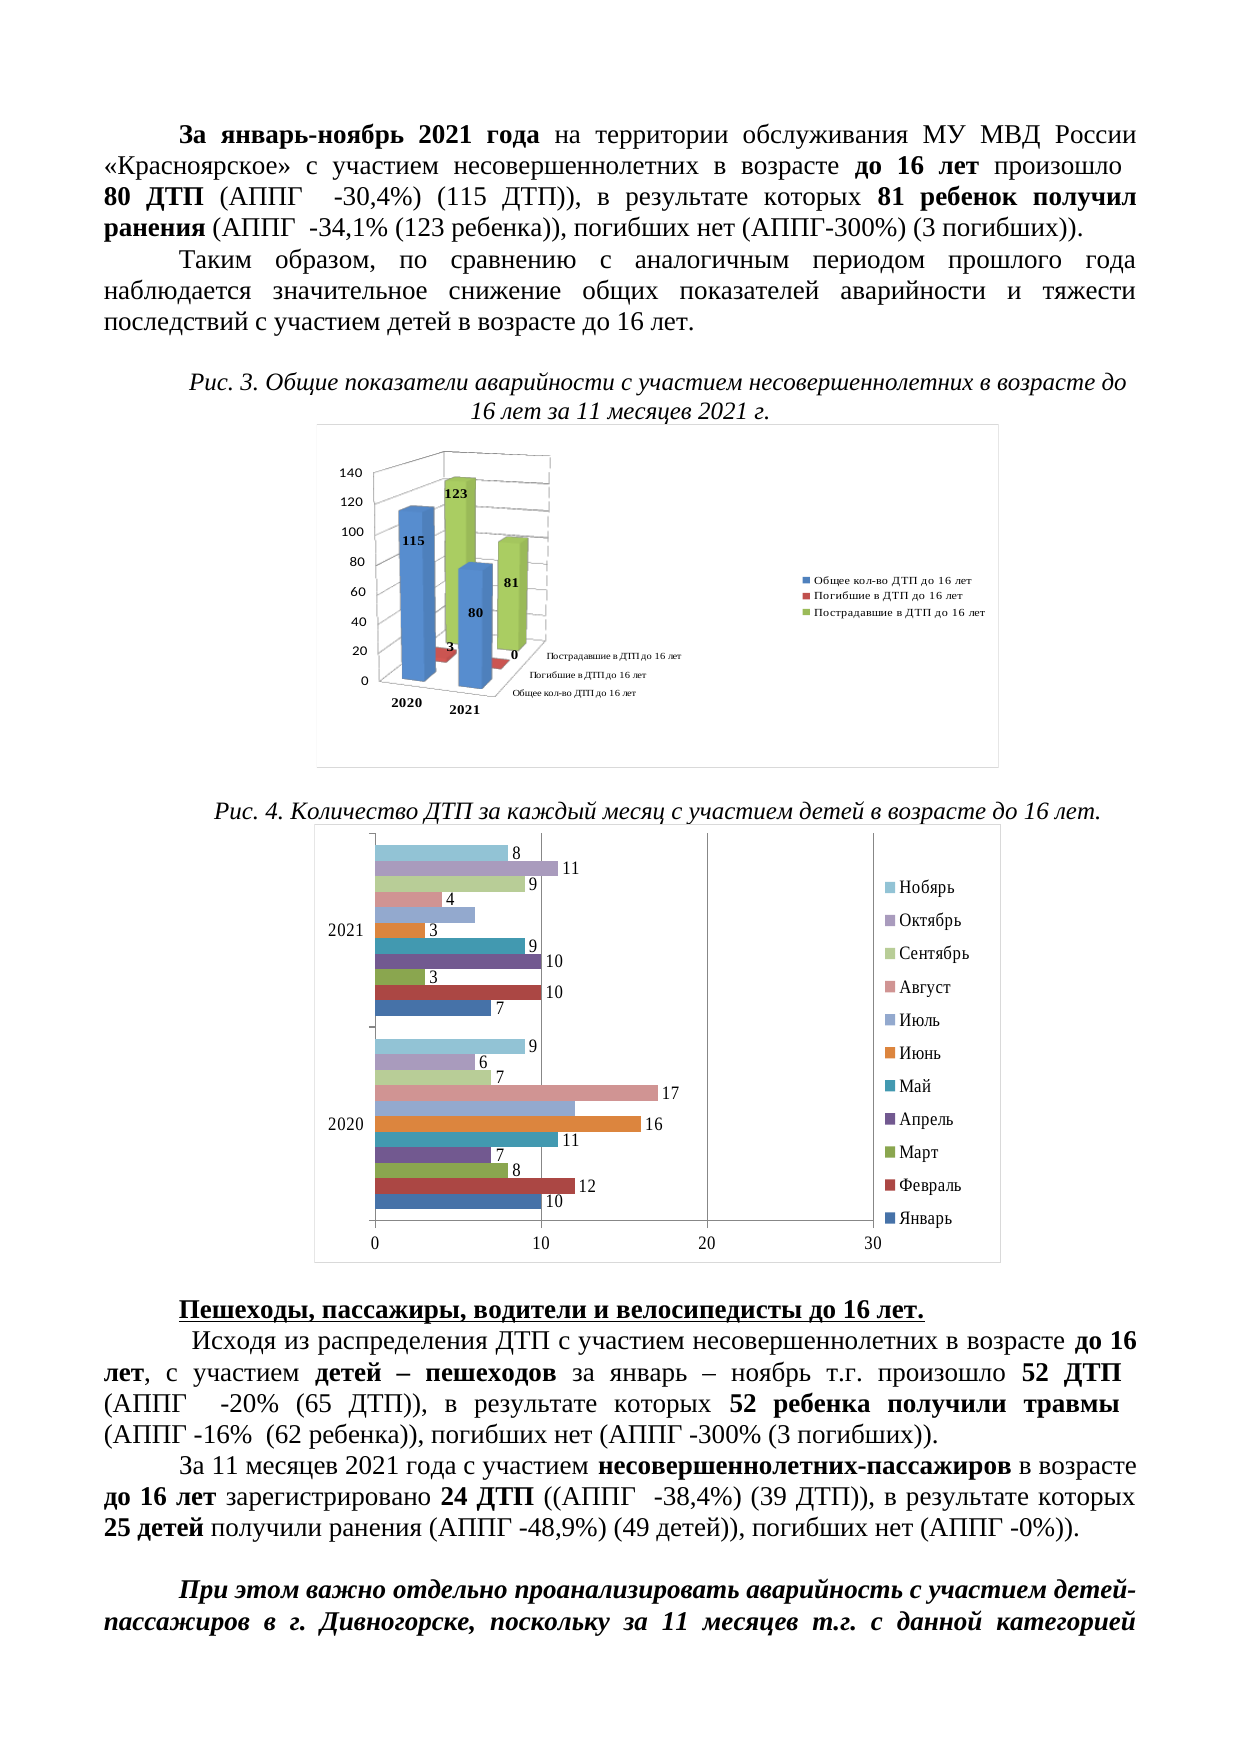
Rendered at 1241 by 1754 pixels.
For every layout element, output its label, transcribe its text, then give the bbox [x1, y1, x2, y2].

text Рис. 3. Общие показатели аварийности с участием несовершеннолетних в возрасте до 16 лет за 11 месяцев 2021 г. [103, 367, 1137, 425]
text За 11 месяцев 2021 года с участием несовершеннолетних-пассажиров в возрасте до 16 лет зарегистрировано 24 ДТП ((АППГ -38,4%) (39 ДТП)), в результате которых 25 детей получили ранения (АППГ -48,9%) (49 детей)), погибших нет (АППГ -0%)). [103, 1449, 1137, 1542]
text Исходя из распределения ДТП с участием несовершеннолетних в возрасте до 16 лет, с участием детей – пешеходов за январь – ноябрь т.г. произошло 52 ДТП (АППГ -20% (65 ДТП)), в результате которых 52 ребенка получили травмы (АППГ -16% (62 ребенка)), погибших нет (АППГ -300% (3 погибших)). [103, 1324, 1137, 1449]
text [103, 1574, 1137, 1636]
text Пешеходы, пассажиры, водители и велосипедисты до 16 лет. [103, 1293, 1137, 1324]
text Рис. 4. Количество ДТП за каждый месяц с участием детей в возрасте до 16 лет. [103, 796, 1137, 825]
text Таким образом, по сравнению с аналогичным периодом прошлого года наблюдается значительное снижение общих показателей аварийности и тяжести последствий с участием детей в возрасте до 16 лет. [103, 243, 1137, 336]
text За январь-ноябрь 2021 года на территории обслуживания МУ МВД России «Красноярское» с участием несовершеннолетних в возрасте до 16 лет произошло 80 ДТП (АППГ -30,4%) (115 ДТП)), в результате которых 81 ребенок получил ранения (АППГ -34,1% (123 ребенка)), погибших нет (АППГ-300%) (3 погибших)). [103, 118, 1137, 243]
